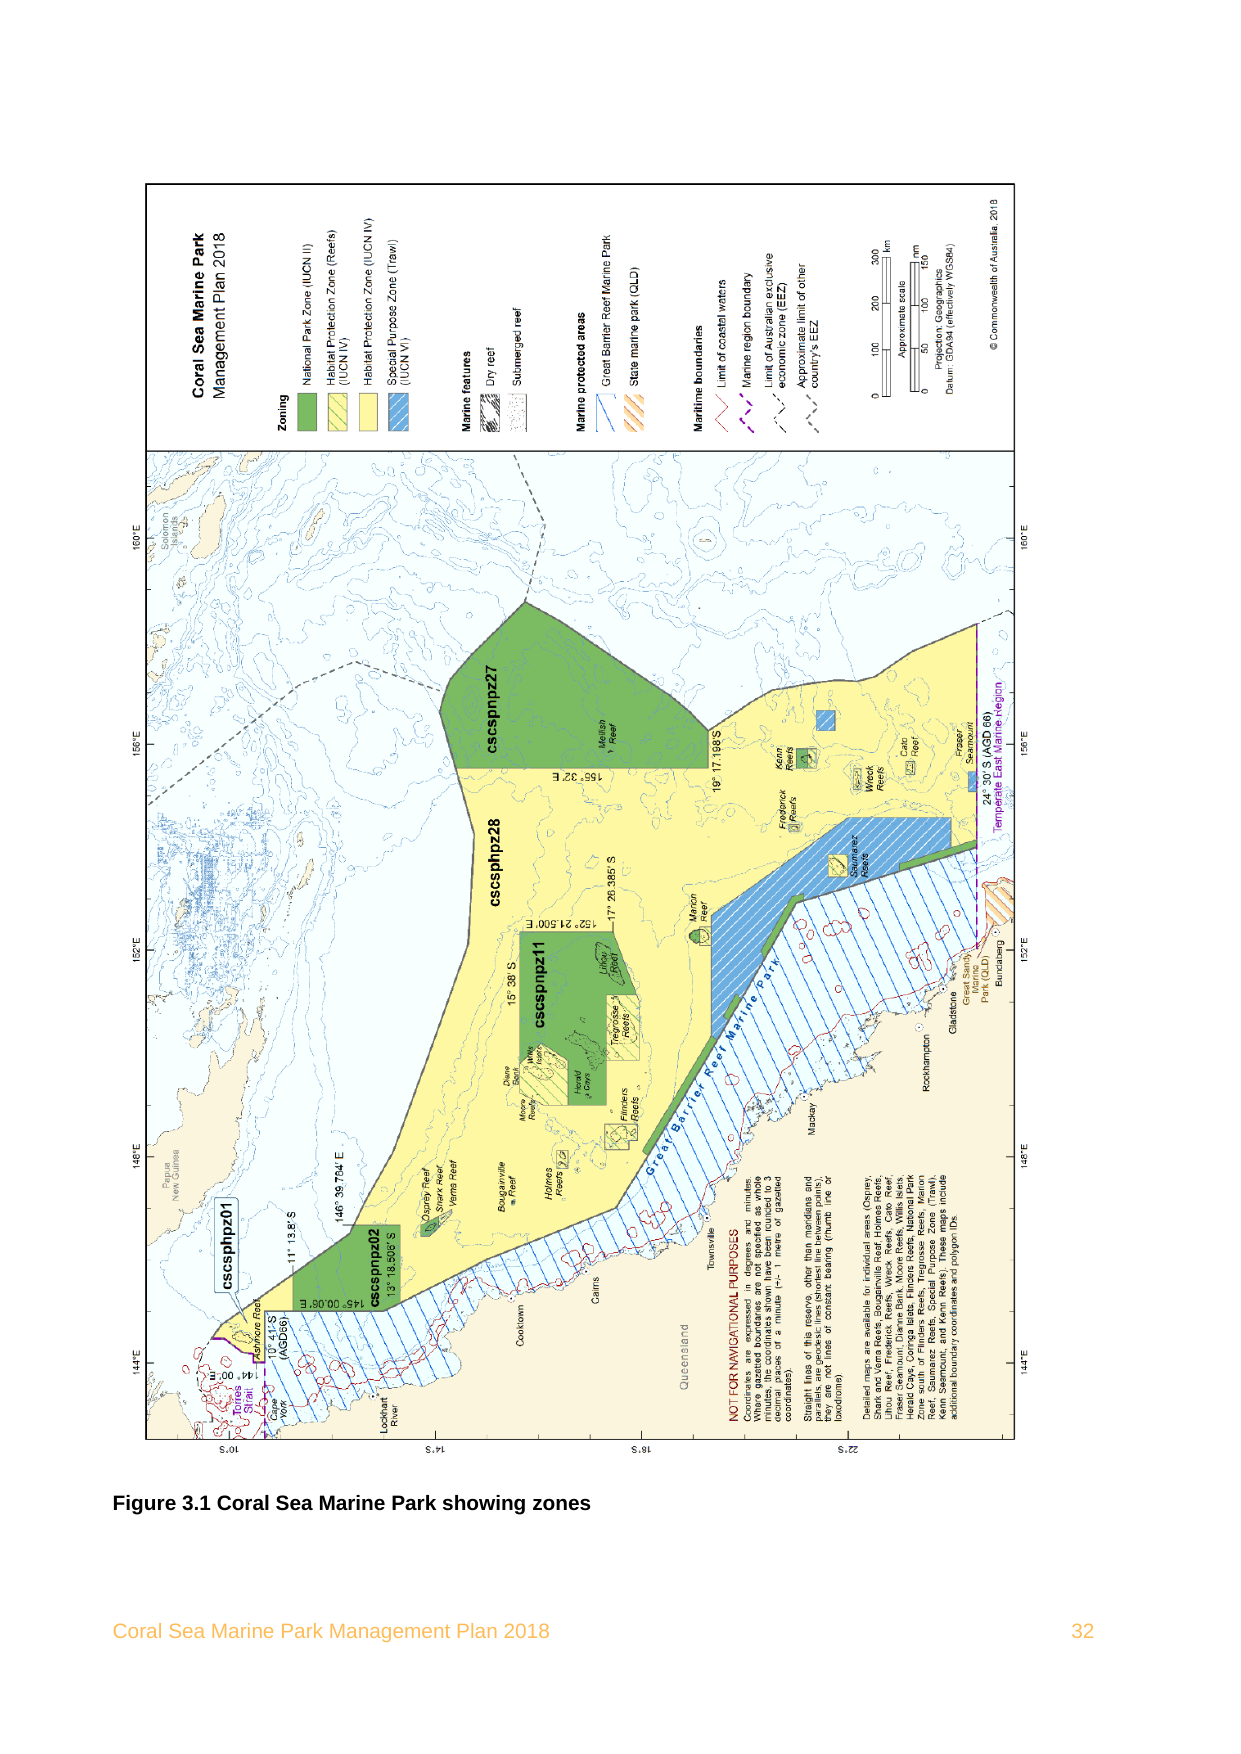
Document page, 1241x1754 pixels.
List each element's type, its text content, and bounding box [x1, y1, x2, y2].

text Figure 3.1 Coral Sea Marine Park showing zones [112, 1491, 1128, 1514]
picture [114, 152, 1047, 1472]
